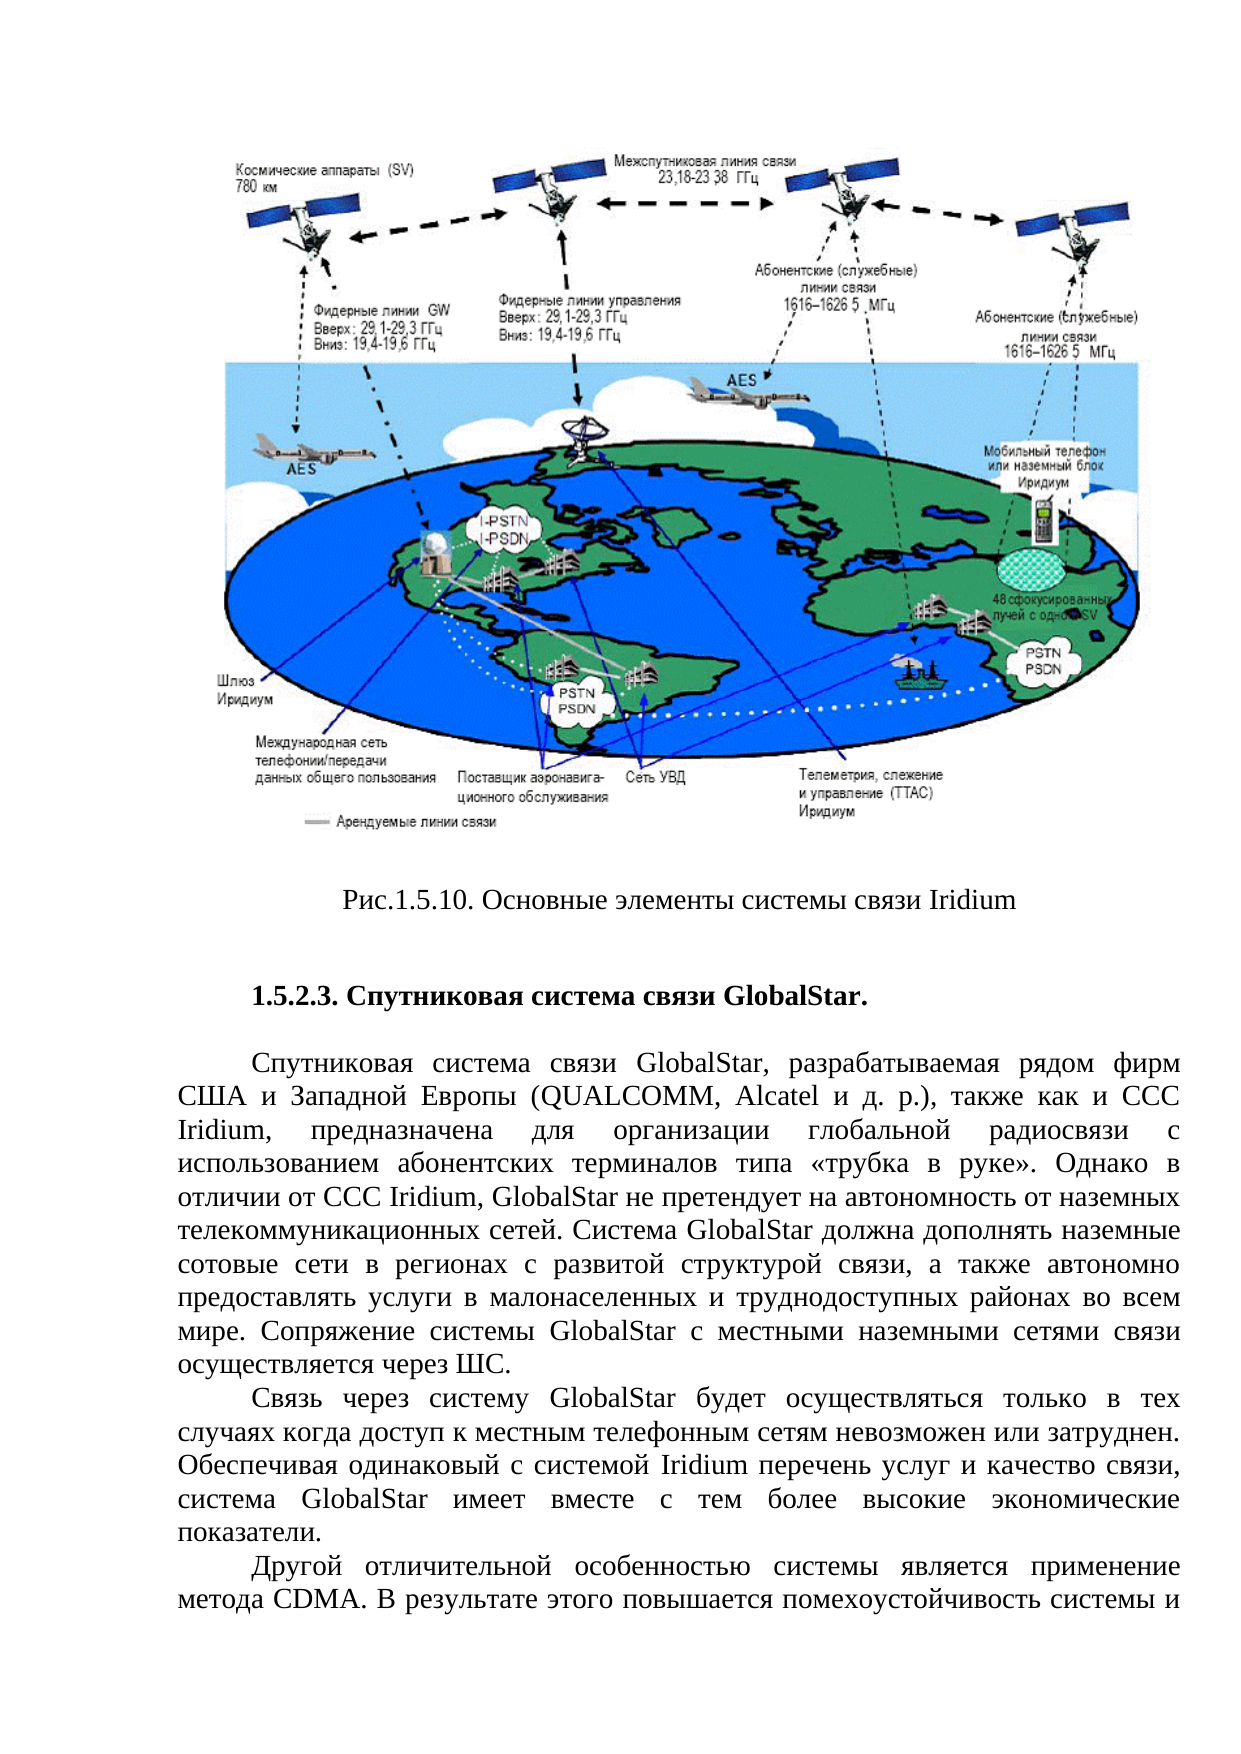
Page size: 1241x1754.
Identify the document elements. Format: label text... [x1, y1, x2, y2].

text Спутниковая система связи GlobalStar, разрабатываемая рядом фирм США и Западной Европы (QUALCOMM, Alcatel и д. р.), также как и ССС Iridium, предназначена для организации глобальной радиосвязи с использованием абонентских терминалов типа «трубка в руке». Однако в отличии от ССС Iridium, GlobalStar не претендует на автономность от наземных телекоммуникационных сетей. Система GlobalStar должна дополнять наземные сотовые сети в регионах с развитой структурой связи, а также автономно предоставлять услуги в малонаселенных и труднодоступных районах во всем мире. Сопряжение системы GlobalStar с местными наземными сетями связи осуществляется через ШС. [177, 1045, 1181, 1380]
text Рис.1.5.10. Основные элементы системы связи Iridium [177, 882, 1181, 915]
text 1.5.2.3. Спутниковая система связи GlobalStar. [177, 978, 1181, 1011]
picture [180, 118, 1179, 849]
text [177, 1548, 1181, 1615]
text Связь через систему GlobalStar будет осуществляться только в тех случаях когда доступ к местным телефонным сетям невозможен или затруднен. Обеспечивая одинаковый с системой Iridium перечень услуг и качество связи, система GlobalStar имеет вместе с тем более высокие экономические показатели. [177, 1380, 1181, 1548]
